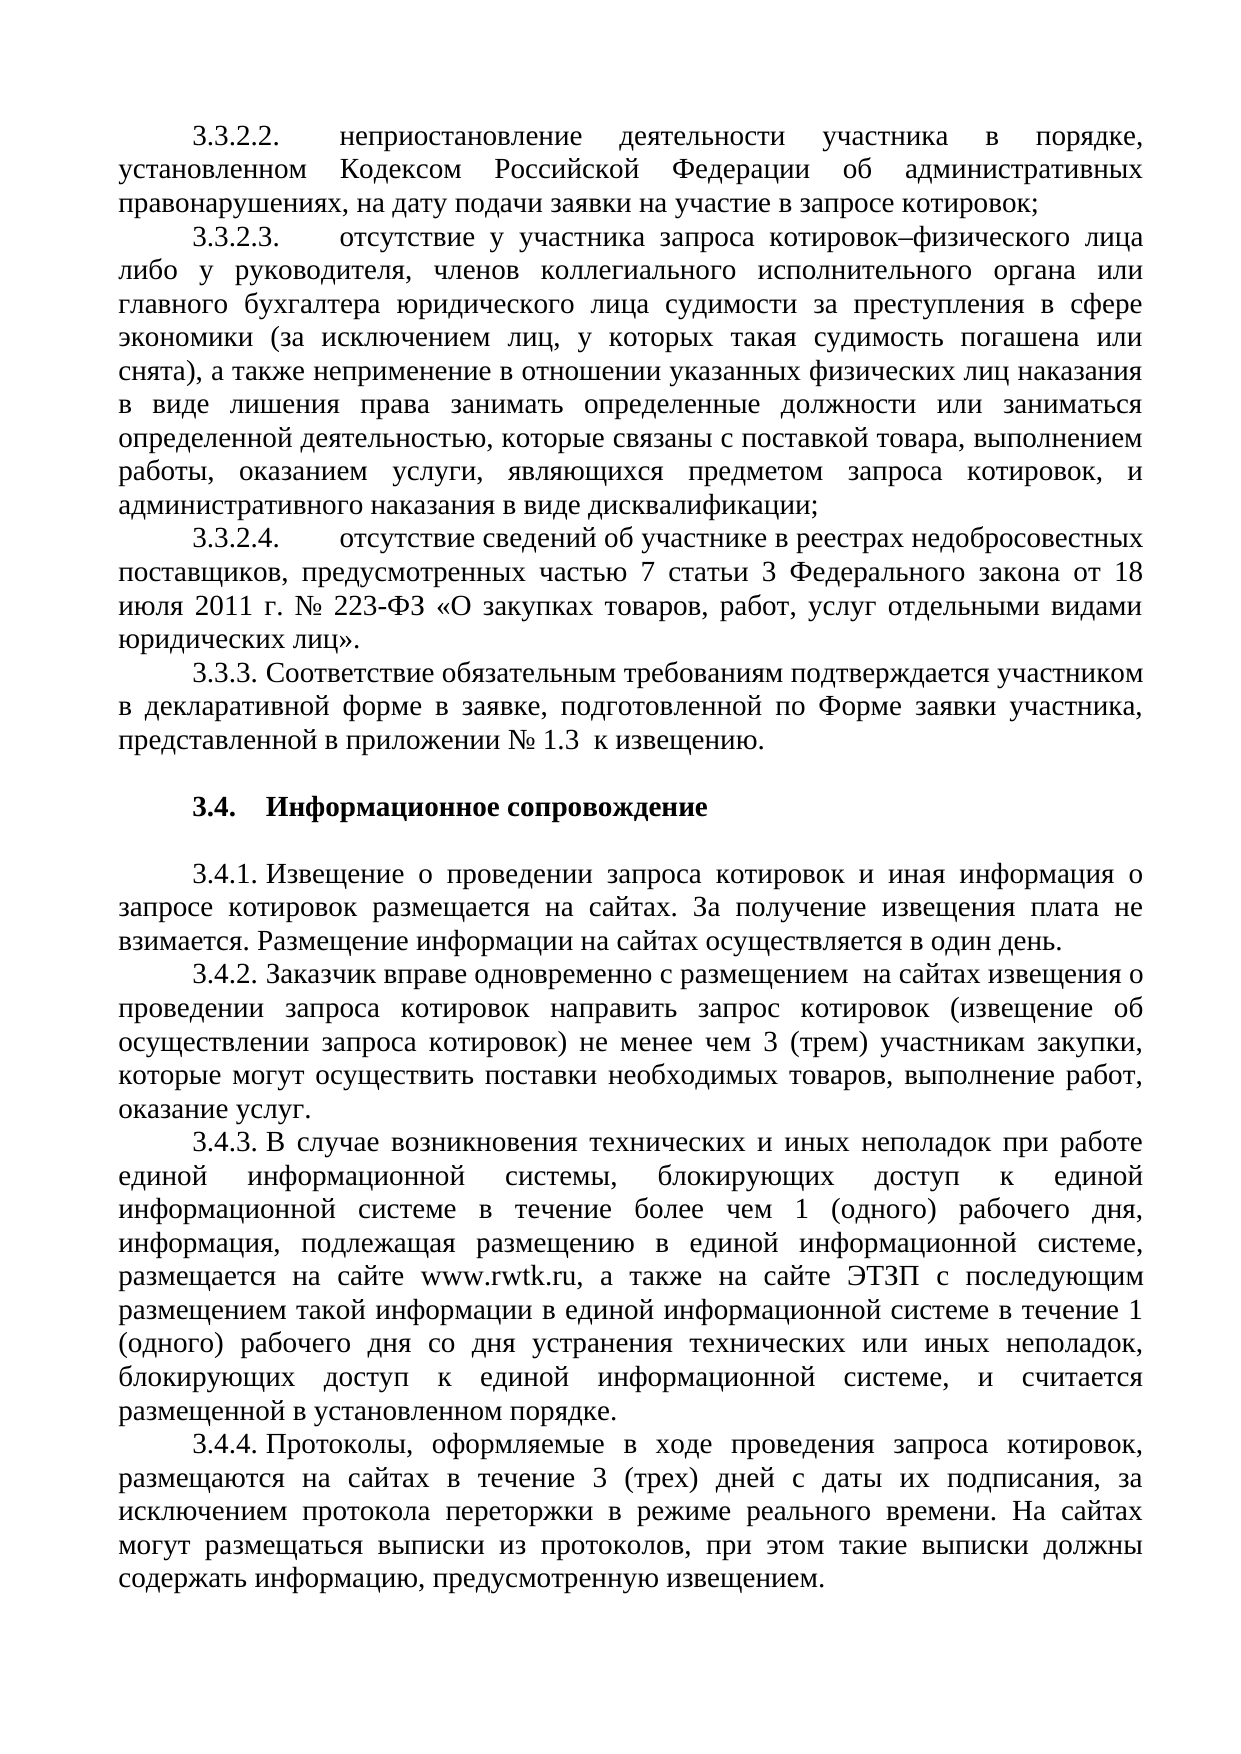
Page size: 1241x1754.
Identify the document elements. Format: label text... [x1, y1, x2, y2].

list Заказчик вправе одновременно с размещением на сайтах извещения о проведении запроса котировок направить запрос котировок (извещение об осуществлении запроса котировок) не менее чем 3 (трем) участникам закупки, которые могут осуществить поставки необходимых товаров, выполнение работ, оказание услуг. [118, 957, 1144, 1124]
list отсутствие сведений об участнике в реестрах недобросовестных поставщиков, предусмотренных частью 7 статьи 3 Федерального закона от 18 июля 2011 г. № 223-ФЗ «О закупках товаров, работ, услуг отдельными видами юридических лиц». [118, 521, 1144, 655]
list отсутствие у участника запроса котировок–физического лица либо у руководителя, членов коллегиального исполнительного органа или главного бухгалтера юридического лица судимости за преступления в сфере экономики (за исключением лиц, у которых такая судимость погашена или снята), а также неприменение в отношении указанных физических лиц наказания в виде лишения права занимать определенные должности или заниматься определенной деятельностью, которые связаны с поставкой товара, выполнением работы, оказанием услуги, являющихся предметом запроса котировок, и административного наказания в виде дисквалификации; [118, 219, 1144, 521]
list В случае возникновения технических и иных неполадок при работе единой информационной системы, блокирующих доступ к единой информационной системе в течение более чем 1 (одного) рабочего дня, информация, подлежащая размещению в единой информационной системе, размещается на сайте www.rwtk.ru, а также на сайте ЭТЗП с последующим размещением такой информации в единой информационной системе в течение 1 (одного) рабочего дня со дня устранения технических или иных неполадок, блокирующих доступ к единой информационной системе, и считается размещенной в установленном порядке. [118, 1124, 1144, 1426]
list Протоколы, оформляемые в ходе проведения запроса котировок, размещаются на сайтах в течение 3 (трех) дней с даты их подписания, за исключением протокола переторжки в режиме реального времени. На сайтах могут размещаться выписки из протоколов, при этом такие выписки должны содержать информацию, предусмотренную извещением. [118, 1426, 1144, 1594]
subtitle Информационное сопровождение [118, 789, 1144, 822]
list неприостановление деятельности участника в порядке, установленном Кодексом Российской Федерации об административных правонарушениях, на дату подачи заявки на участие в запросе котировок; [118, 118, 1144, 219]
list Извещение о проведении запроса котировок и иная информация о запросе котировок размещается на сайтах. За получение извещения плата не взимается. Размещение информации на сайтах осуществляется в один день. [118, 856, 1144, 957]
list Соответствие обязательным требованиям подтверждается участником в декларативной форме в заявке, подготовленной по Форме заявки участника, представленной в приложении № 1.3 к извещению. [118, 655, 1144, 755]
